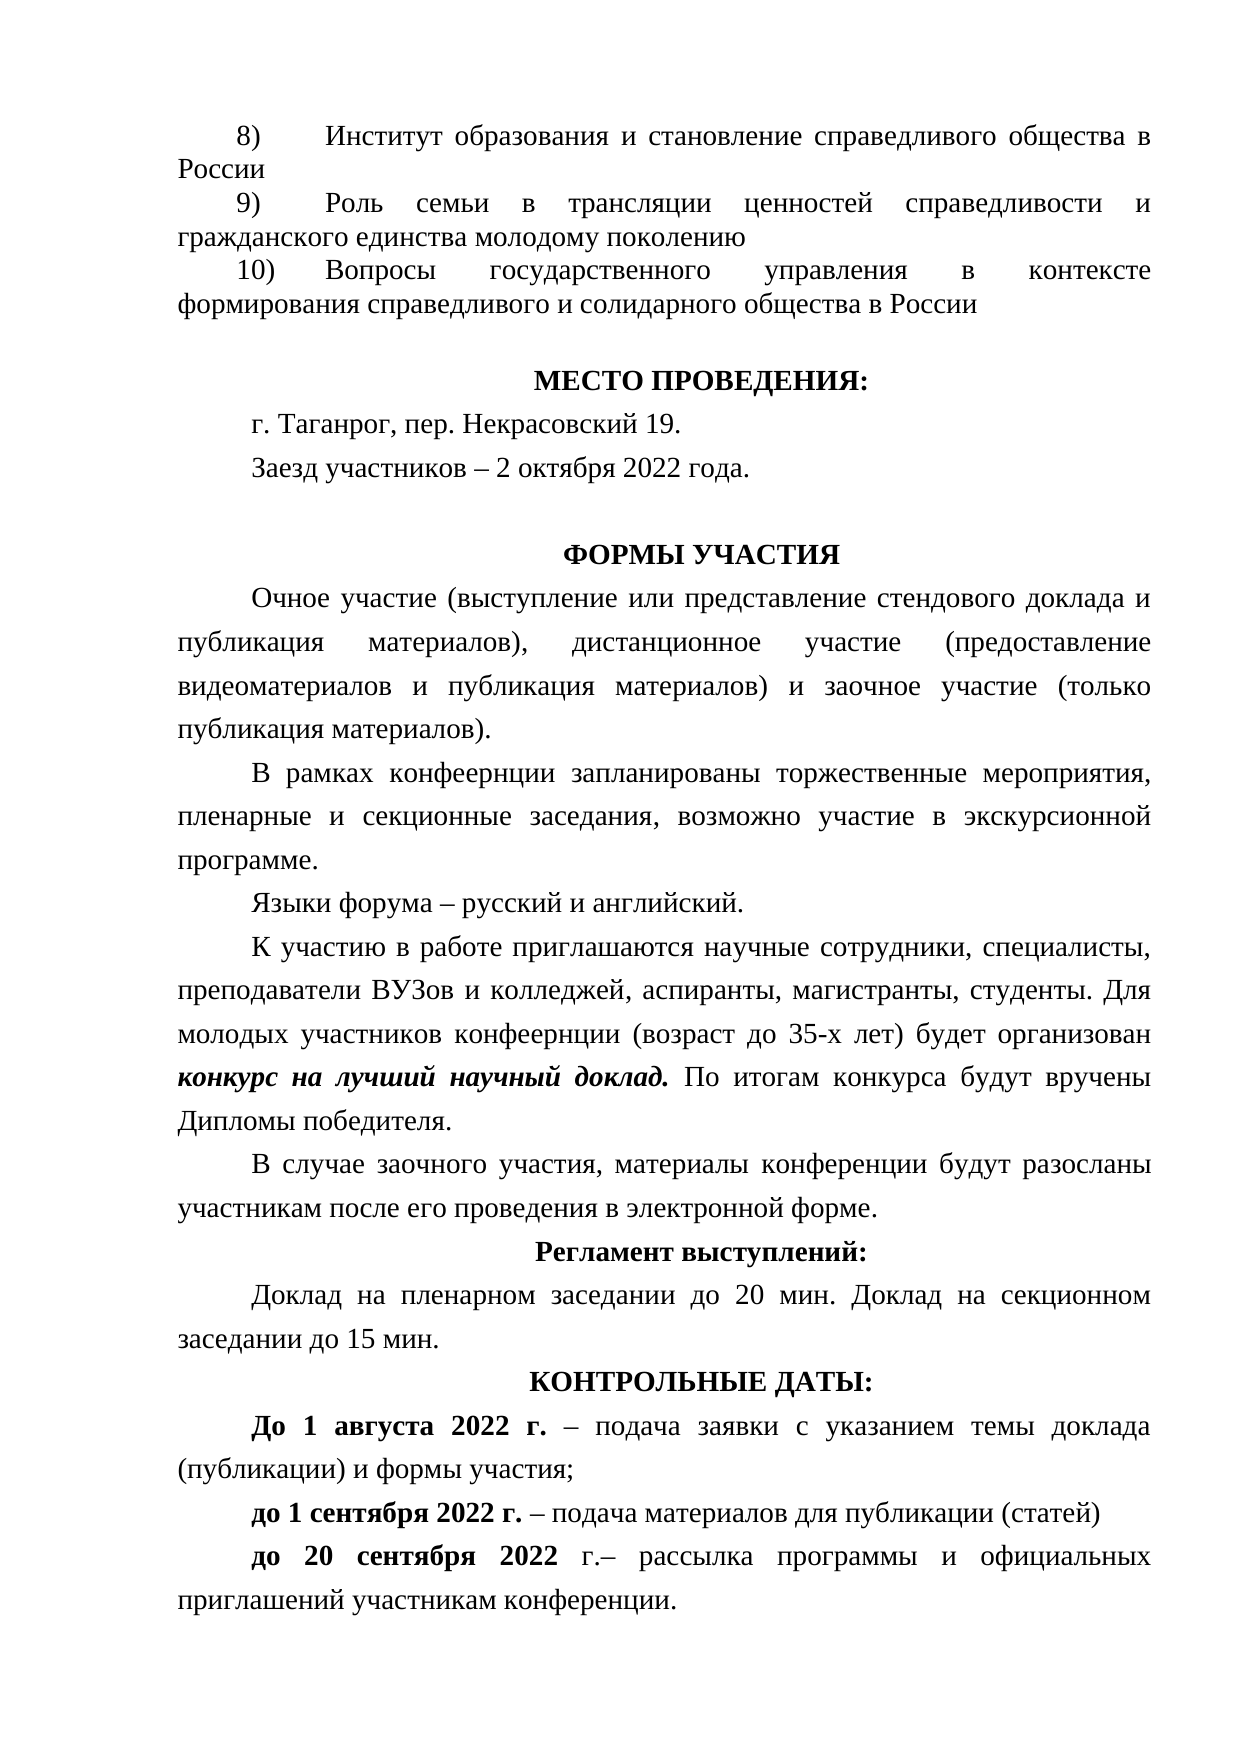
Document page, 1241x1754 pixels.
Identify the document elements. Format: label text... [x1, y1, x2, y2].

text Очное участие (выступление или представление стендового доклада и публикация материалов), дистанционное участие (предоставление видеоматериалов и публикация материалов) и заочное участие (только публикация материалов). [177, 581, 1152, 745]
text К участию в работе приглашаются научные сотрудники, специалисты, преподаватели ВУЗов и колледжей, аспиранты, магистранты, студенты. Для молодых участников конфеернции (возраст до 35-х лет) будет организован конкурс на лучший научный доклад. По итогам конкурса будут вручены Дипломы победителя. [177, 929, 1152, 1137]
text В рамках конфеернции запланированы торжественные мероприятия, пленарные и секционные заседания, возможно участие в экскурсионной программе. [177, 755, 1152, 875]
text г. Таганрог, пер. Некрасовский 19. [177, 406, 1152, 440]
text ФОРМЫ УЧАСТИЯ [177, 537, 1152, 571]
list Роль семьи в трансляции ценностей справедливости и гражданского единства молодому поколению [177, 185, 1152, 252]
text Регламент выступлений: [177, 1234, 1152, 1267]
text до 1 сентября 2022 г. – подача материалов для публикации (статей) [177, 1495, 1152, 1528]
text Языки форума – русский и английский. [177, 885, 1152, 919]
text до 20 сентября 2022 г.– рассылка программы и официальных приглашений участникам конференции. [177, 1538, 1152, 1616]
text В случае заочного участия, материалы конференции будут разосланы участникам после его проведения в электронной форме. [177, 1147, 1152, 1224]
text До 1 августа 2022 г. – подача заявки с указанием темы доклада (публикации) и формы участия; [177, 1408, 1152, 1485]
text МЕСТО ПРОВЕДЕНИЯ: [177, 363, 1152, 396]
list Институт образования и становление справедливого общества в России [177, 118, 1152, 185]
text КОНТРОЛЬНЫЕ ДАТЫ: [177, 1364, 1152, 1398]
text Заезд участников – 2 октября 2022 года. [177, 450, 1152, 483]
text Доклад на пленарном заседании до 20 мин. Доклад на секционном заседании до 15 мин. [177, 1277, 1152, 1354]
list Вопросы государственного управления в контексте формирования справедливого и солидарного общества в России [177, 252, 1152, 319]
